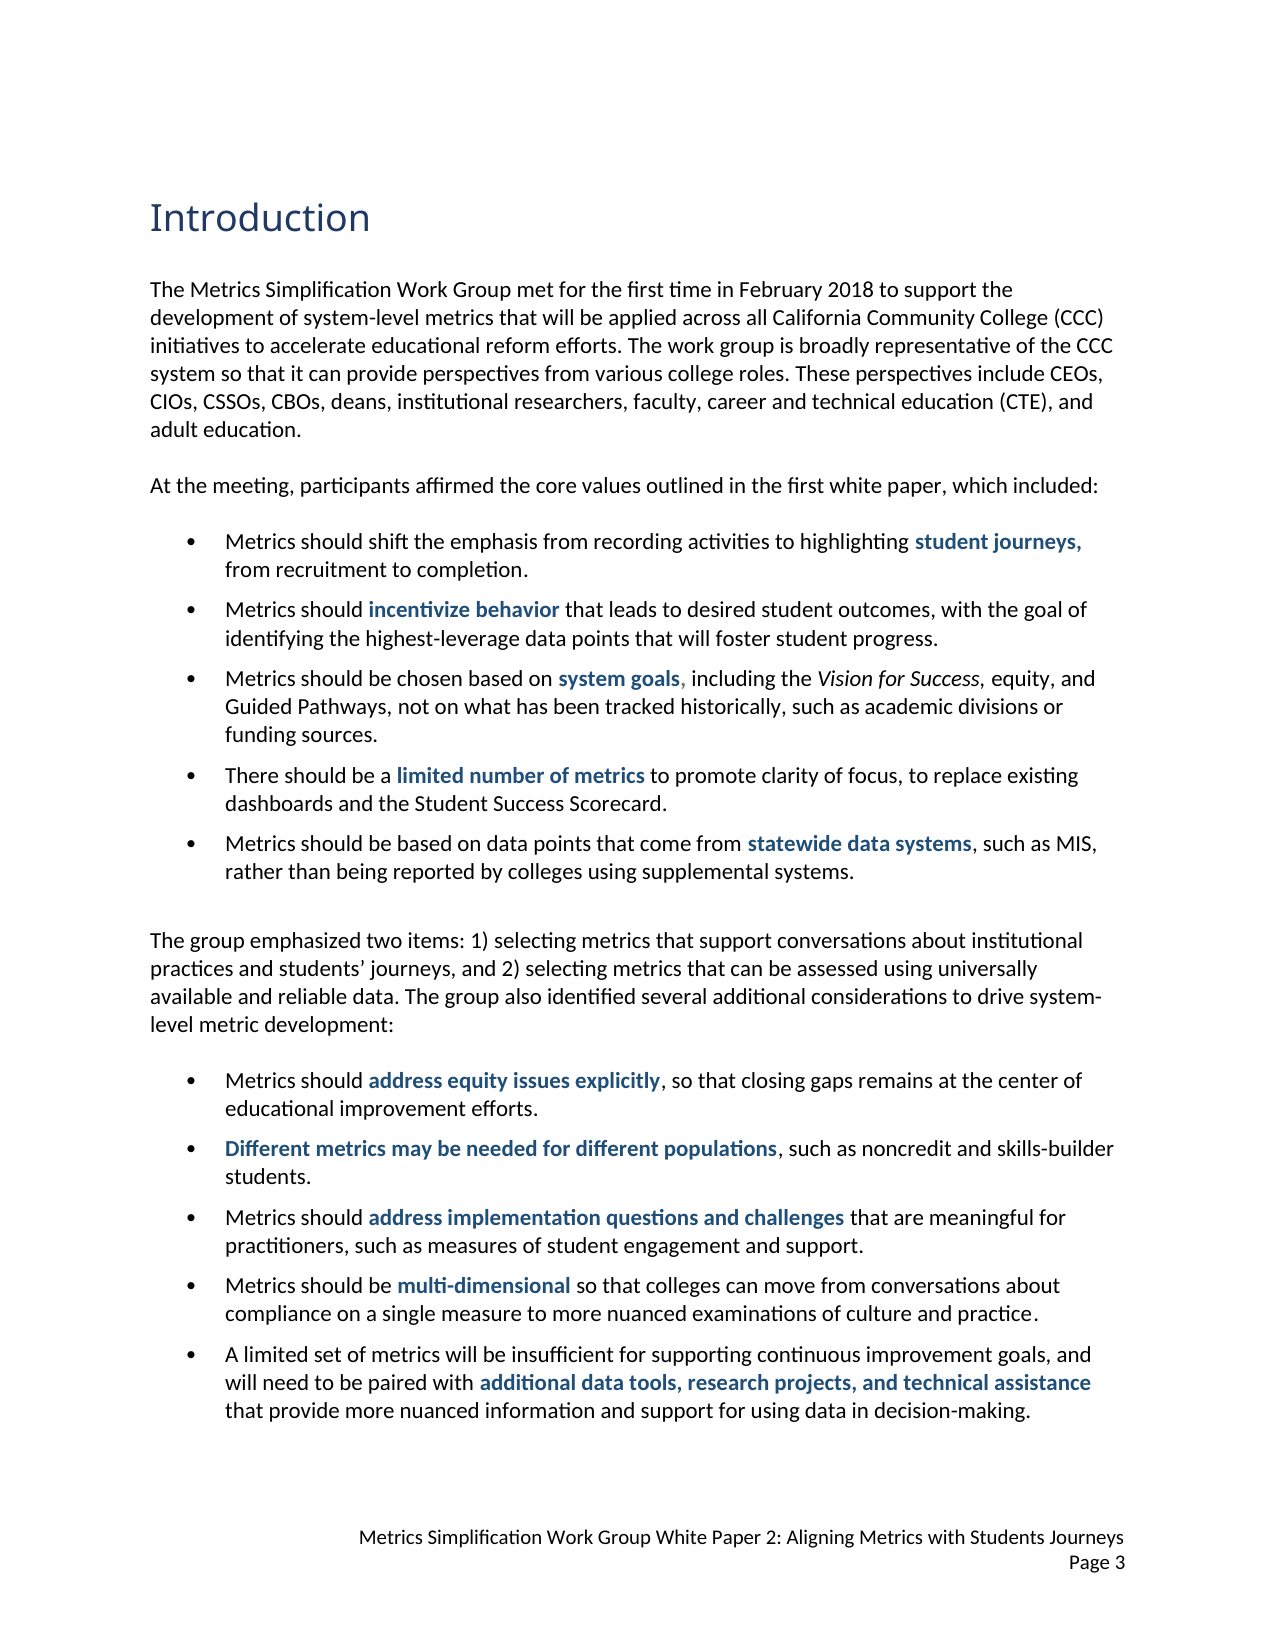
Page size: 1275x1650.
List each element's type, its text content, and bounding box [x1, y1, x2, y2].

text At the meeting, participants affirmed the core values outlined in the first white paper, which included: [150, 471, 1125, 499]
text The Metrics Simplification Work Group met for the first time in February 2018 to support the development of system-level metrics that will be applied across all California Community College (CCC) initiatives to accelerate educational reform efforts. The work group is broadly representative of the CCC system so that it can provide perspectives from various college roles. These perspectives include CEOs, CIOs, CSSOs, CBOs, deans, institutional researchers, faculty, career and technical education (CTE), and adult education. [150, 275, 1125, 443]
list There should be a limited number of metrics to promote clarity of focus, to replace existing dashboards and the Student Success Scorecard. [187, 761, 1125, 817]
list Different metrics may be needed for different populations, such as noncredit and skills-builder students. [187, 1134, 1125, 1191]
list Metrics should shift the emphasis from recording activities to highlighting student journeys, from recruitment to completion. [187, 527, 1125, 583]
list Metrics should address equity issues explicitly, so that closing gaps remains at the center of educational improvement efforts. [187, 1066, 1125, 1122]
list Metrics should be multi-dimensional so that colleges can move from conversations about compliance on a single measure to more nuanced examinations of culture and practice. [187, 1272, 1125, 1328]
text The group emphasized two items: 1) selecting metrics that support conversations about institutional practices and students’ journeys, and 2) selecting metrics that can be assessed using universally available and reliable data. The group also identified several additional considerations to drive system-level metric development: [150, 926, 1125, 1038]
list A limited set of metrics will be insufficient for supporting continuous improvement goals, and will need to be paired with additional data tools, research projects, and technical assistance that provide more nuanced information and support for using data in decision-making. [187, 1340, 1125, 1424]
list Metrics should be based on data points that come from statewide data systems, such as MIS, rather than being reported by colleges using supplemental systems. [187, 829, 1125, 885]
list Metrics should incentivize behavior that leads to desired student outcomes, with the goal of identifying the highest-leverage data points that will foster student progress. [187, 596, 1125, 652]
list Metrics should be chosen based on system goals, including the Vision for Success, equity, and Guided Pathways, not on what has been tracked historically, such as academic divisions or funding sources. [187, 664, 1125, 748]
list Metrics should address implementation questions and challenges that are meaningful for practitioners, such as measures of student engagement and support. [187, 1203, 1125, 1259]
subtitle Introduction [150, 192, 1125, 243]
